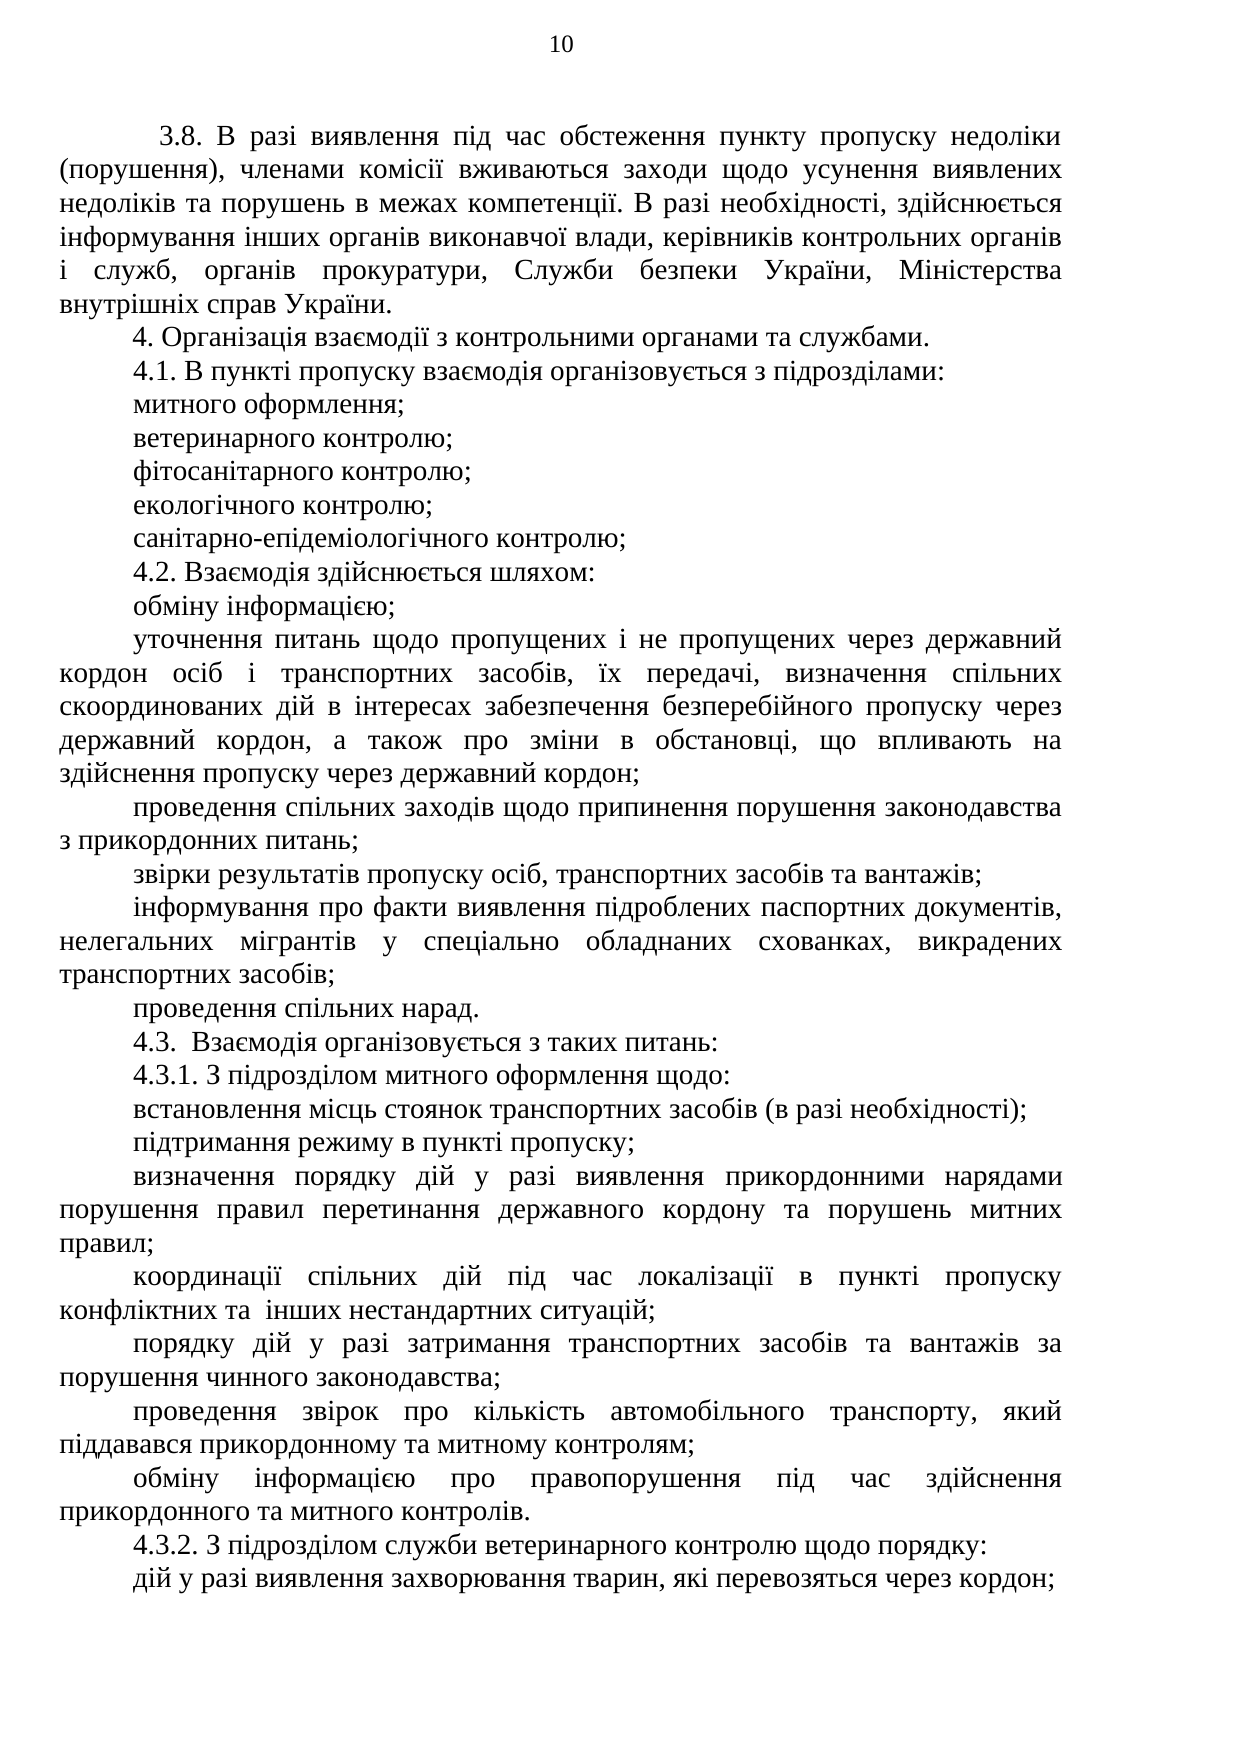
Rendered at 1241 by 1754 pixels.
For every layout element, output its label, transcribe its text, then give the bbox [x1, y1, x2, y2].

text 3.8. В разі виявлення під час обстеження пункту пропуску недоліки (порушення), членами комісії вживаються заходи щодо усунення виявлених недоліків та порушень в межах компетенції. В разі необхідності, здійснюється інформування інших органів виконавчої влади, керівників контрольних органів і служб, органів прокуратури, Служби безпеки України, Міністерства внутрішніх справ України. [59, 118, 1063, 319]
text санітарно-епідеміологічного контролю; [59, 521, 1063, 554]
text визначення порядку дій у разі виявлення прикордонними нарядами порушення правил перетинання державного кордону та порушень митних правил; [59, 1158, 1063, 1258]
text 4.3.1. З підрозділом митного оформлення щодо: [59, 1057, 1063, 1091]
text дій у разі виявлення захворювання тварин, які перевозяться через кордон; [59, 1560, 1063, 1594]
text митного оформлення; [59, 386, 1063, 420]
text 4.3.2. З підрозділом служби ветеринарного контролю щодо порядку: [59, 1527, 1063, 1560]
text проведення спільних нарад. [59, 990, 1063, 1024]
text проведення спільних заходів щодо припинення порушення законодавства з прикордонних питань; [59, 789, 1063, 856]
text уточнення питань щодо пропущених і не пропущених через державний кордон осіб і транспортних засобів, їх передачі, визначення спільних скоординованих дій в інтересах забезпечення безперебійного пропуску через державний кордон, а також про зміни в обстановці, що впливають на здійснення пропуску через державний кордон; [59, 621, 1063, 789]
text ветеринарного контролю; [59, 420, 1063, 453]
text обміну інформацією про правопорушення під час здійснення прикордонного та митного контролів. [59, 1460, 1063, 1527]
text 4.1. В пункті пропуску взаємодія організовується з підрозділами: [59, 353, 1063, 386]
text обміну інформацією; [59, 588, 1063, 621]
text підтримання режиму в пункті пропуску; [59, 1124, 1063, 1158]
text встановлення місць стоянок транспортних засобів (в разі необхідності); [59, 1091, 1063, 1124]
text 4. Організація взаємодії з контрольними органами та службами. [59, 319, 1063, 353]
text 4.3. Взаємодія організовується з таких питань: [59, 1024, 1063, 1057]
text фітосанітарного контролю; [59, 453, 1063, 487]
text проведення звірок про кількість автомобільного транспорту, який піддавався прикордонному та митному контролям; [59, 1393, 1063, 1460]
text звірки результатів пропуску осіб, транспортних засобів та вантажів; [59, 856, 1063, 889]
text екологічного контролю; [59, 487, 1063, 521]
text координації спільних дій під час локалізації в пункті пропуску конфліктних та інших нестандартних ситуацій; [59, 1258, 1063, 1326]
text порядку дій у разі затримання транспортних засобів та вантажів за порушення чинного законодавства; [59, 1326, 1063, 1393]
text 4.2. Взаємодія здійснюється шляхом: [59, 554, 1063, 588]
text інформування про факти виявлення підроблених паспортних документів, нелегальних мігрантів у спеціально обладнаних схованках, викрадених транспортних засобів; [59, 889, 1063, 990]
